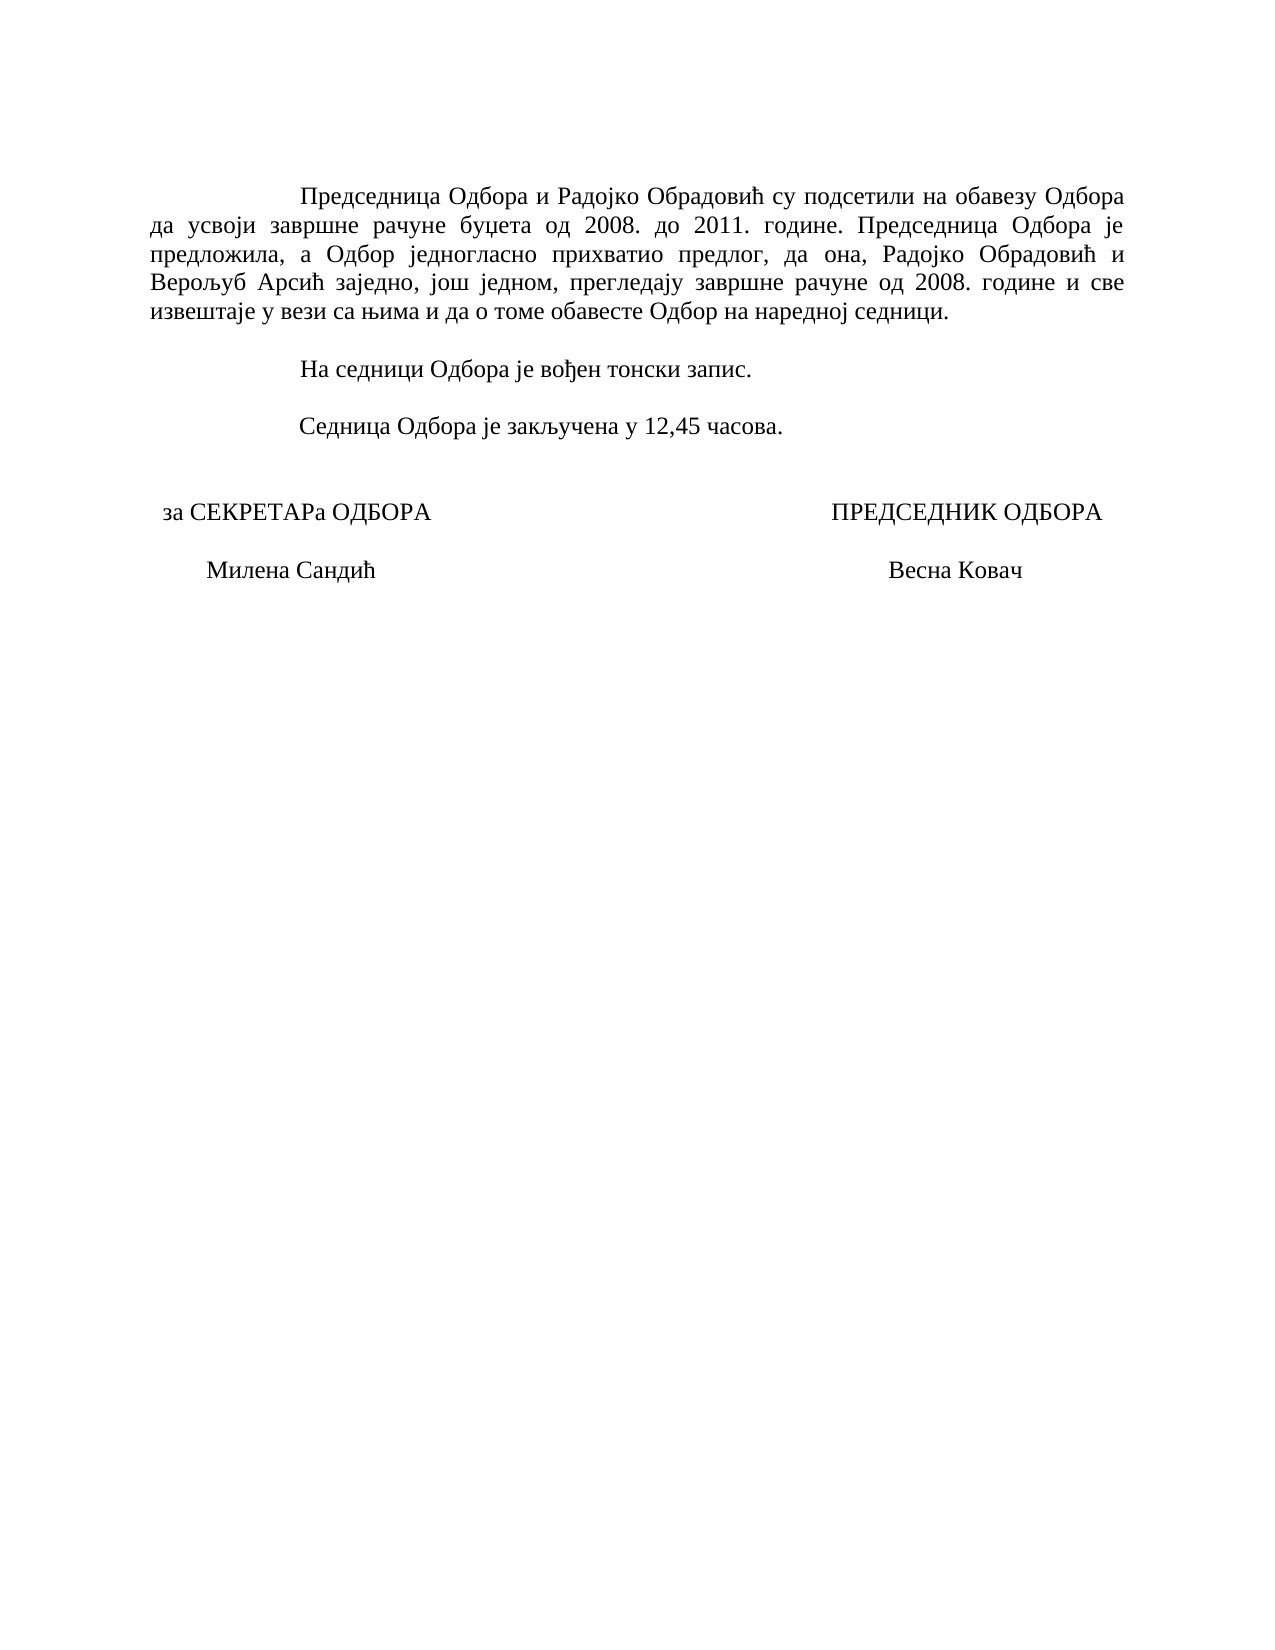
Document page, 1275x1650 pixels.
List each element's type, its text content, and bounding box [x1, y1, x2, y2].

text Седница Одбора је закључена у 12,45 часова. [150, 411, 1125, 440]
text Милена Сандић Весна Ковач [150, 555, 1125, 584]
text за СЕКРЕТАРа ОДБОРА ПРЕДСЕДНИК ОДБОРА [150, 497, 1125, 526]
text Председница Одбора и Радојко Обрадовић су подсетили на обавезу Одбора да усвоји завршне рачуне буџета од 2008. до 2011. године. Председница Одбора је предложила, а Одбор једногласно прихватио предлог, да она, Радојко Обрадовић и Верољуб Арсић заједно, још једном, прегледају завршне рачуне од 2008. године и све извештаје у вези са њима и да о томе обавесте Одбор на наредној седници. [150, 181, 1125, 325]
text На седници Одбора је вођен тонски запис. [150, 354, 1125, 382]
